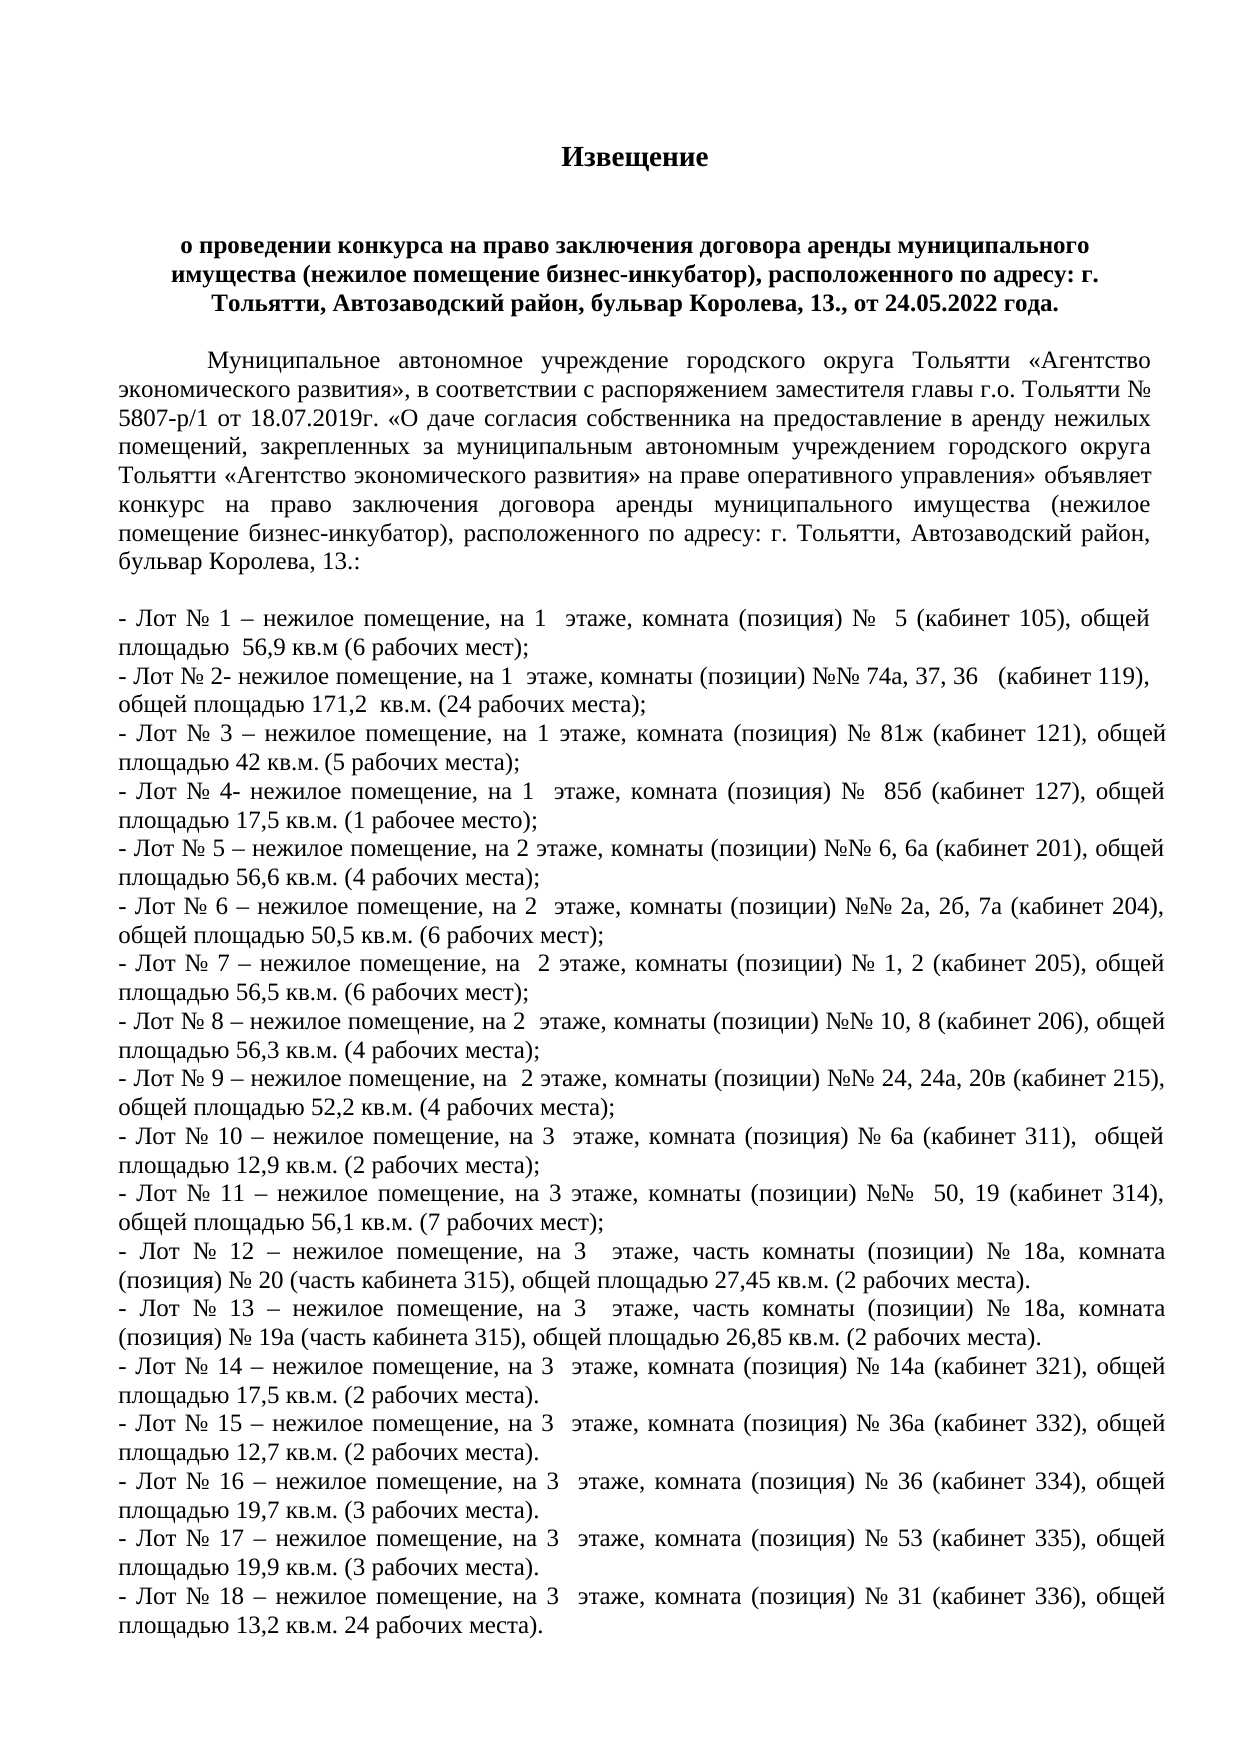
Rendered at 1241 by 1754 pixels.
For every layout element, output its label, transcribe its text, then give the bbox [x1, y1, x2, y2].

text о проведении конкурса на право заключения договора аренды муниципального имущества (нежилое помещение бизнес-инкубатор), расположенного по адресу: г. Тольятти, Автозаводский район, бульвар Королева, 13., от 24.05.2022 года. [118, 230, 1152, 316]
text - Лот № 14 – нежилое помещение, на 3 этаже, комната (позиция) № 14а (кабинет 321), общей площадью 17,5 кв.м. (2 рабочих места). [118, 1351, 1167, 1408]
text - Лот № 12 – нежилое помещение, на 3 этаже, часть комнаты (позиции) № 18а, комната (позиция) № 20 (часть кабинета 315), общей площадью 27,45 кв.м. (2 рабочих места). [118, 1236, 1167, 1293]
text Муниципальное автономное учреждение городского округа Тольятти «Агентство экономического развития», в соответствии с распоряжением заместителя главы г.о. Тольятти № 5807-р/1 от 18.07.2019г. «О даче согласия собственника на предоставление в аренду нежилых помещений, закрепленных за муниципальным автономным учреждением городского округа Тольятти «Агентство экономического развития» на праве оперативного управления» объявляет конкурс на право заключения договора аренды муниципального имущества (нежилое помещение бизнес-инкубатор), расположенного по адресу: г. Тольятти, Автозаводский район, бульвар Королева, 13.: [118, 345, 1152, 575]
text - Лот № 4- нежилое помещение, на 1 этаже, комната (позиция) № 85б (кабинет 127), общей площадью 17,5 кв.м. (1 рабочее место); [118, 776, 1167, 833]
subtitle Извещение [118, 139, 1152, 172]
text - Лот № 2- нежилое помещение, на 1 этаже, комнаты (позиции) №№ 74а, 37, 36 (кабинет 119), общей площадью 171,2 кв.м. (24 рабочих места); [118, 661, 1152, 718]
text - Лот № 5 – нежилое помещение, на 2 этаже, комнаты (позиции) №№ 6, 6а (кабинет 201), общей площадью 56,6 кв.м. (4 рабочих места); [118, 833, 1167, 891]
text - Лот № 8 – нежилое помещение, на 2 этаже, комнаты (позиции) №№ 10, 8 (кабинет 206), общей площадью 56,3 кв.м. (4 рабочих места); [118, 1006, 1167, 1063]
text - Лот № 10 – нежилое помещение, на 3 этаже, комната (позиция) № 6а (кабинет 311), общей площадью 12,9 кв.м. (2 рабочих места); [118, 1121, 1167, 1178]
text - Лот № 18 – нежилое помещение, на 3 этаже, комната (позиция) № 31 (кабинет 336), общей площадью 13,2 кв.м. 24 рабочих места). [118, 1581, 1167, 1638]
text - Лот № 9 – нежилое помещение, на 2 этаже, комнаты (позиции) №№ 24, 24а, 20в (кабинет 215), общей площадью 52,2 кв.м. (4 рабочих места); [118, 1063, 1167, 1121]
text - Лот № 11 – нежилое помещение, на 3 этаже, комнаты (позиции) №№ 50, 19 (кабинет 314), общей площадью 56,1 кв.м. (7 рабочих мест); [118, 1178, 1167, 1236]
text - Лот № 7 – нежилое помещение, на 2 этаже, комнаты (позиции) № 1, 2 (кабинет 205), общей площадью 56,5 кв.м. (6 рабочих мест); [118, 948, 1167, 1006]
text - Лот № 17 – нежилое помещение, на 3 этаже, комната (позиция) № 53 (кабинет 335), общей площадью 19,9 кв.м. (3 рабочих места). [118, 1523, 1167, 1581]
text - Лот № 1 – нежилое помещение, на 1 этаже, комната (позиция) № 5 (кабинет 105), общей площадью 56,9 кв.м (6 рабочих мест); [118, 603, 1152, 661]
text - Лот № 15 – нежилое помещение, на 3 этаже, комната (позиция) № 36а (кабинет 332), общей площадью 12,7 кв.м. (2 рабочих места). [118, 1408, 1167, 1466]
text - Лот № 16 – нежилое помещение, на 3 этаже, комната (позиция) № 36 (кабинет 334), общей площадью 19,7 кв.м. (3 рабочих места). [118, 1466, 1167, 1523]
text - Лот № 3 – нежилое помещение, на 1 этаже, комната (позиция) № 81ж (кабинет 121), общей площадью 42 кв.м. (5 рабочих места); [118, 718, 1167, 776]
text - Лот № 13 – нежилое помещение, на 3 этаже, часть комнаты (позиции) № 18а, комната (позиция) № 19а (часть кабинета 315), общей площадью 26,85 кв.м. (2 рабочих места). [118, 1293, 1167, 1351]
text - Лот № 6 – нежилое помещение, на 2 этаже, комнаты (позиции) №№ 2а, 2б, 7а (кабинет 204), общей площадью 50,5 кв.м. (6 рабочих мест); [118, 891, 1167, 948]
